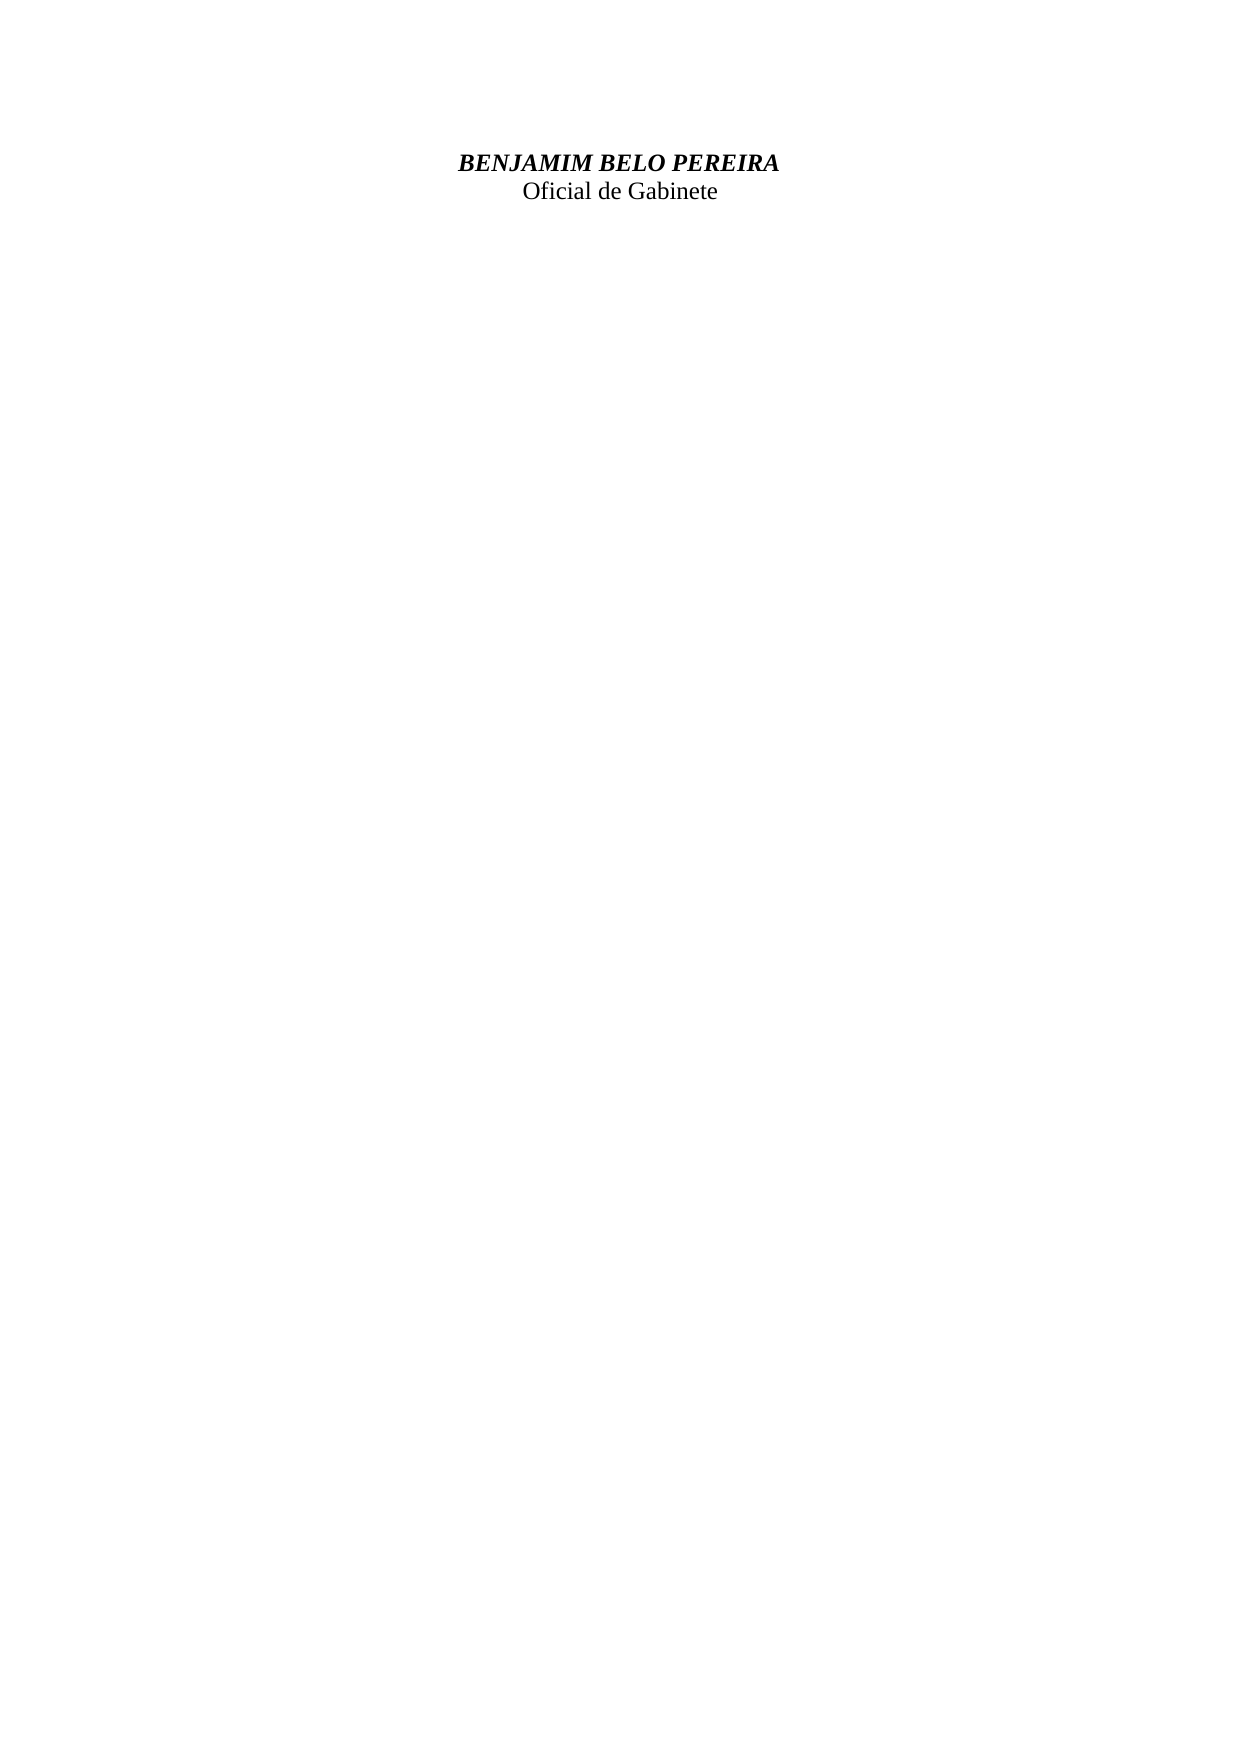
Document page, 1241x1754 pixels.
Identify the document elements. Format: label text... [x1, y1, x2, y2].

text Oficial de Gabinete [177, 176, 1063, 205]
text BENJAMIM BELO PEREIRA [177, 148, 1063, 176]
